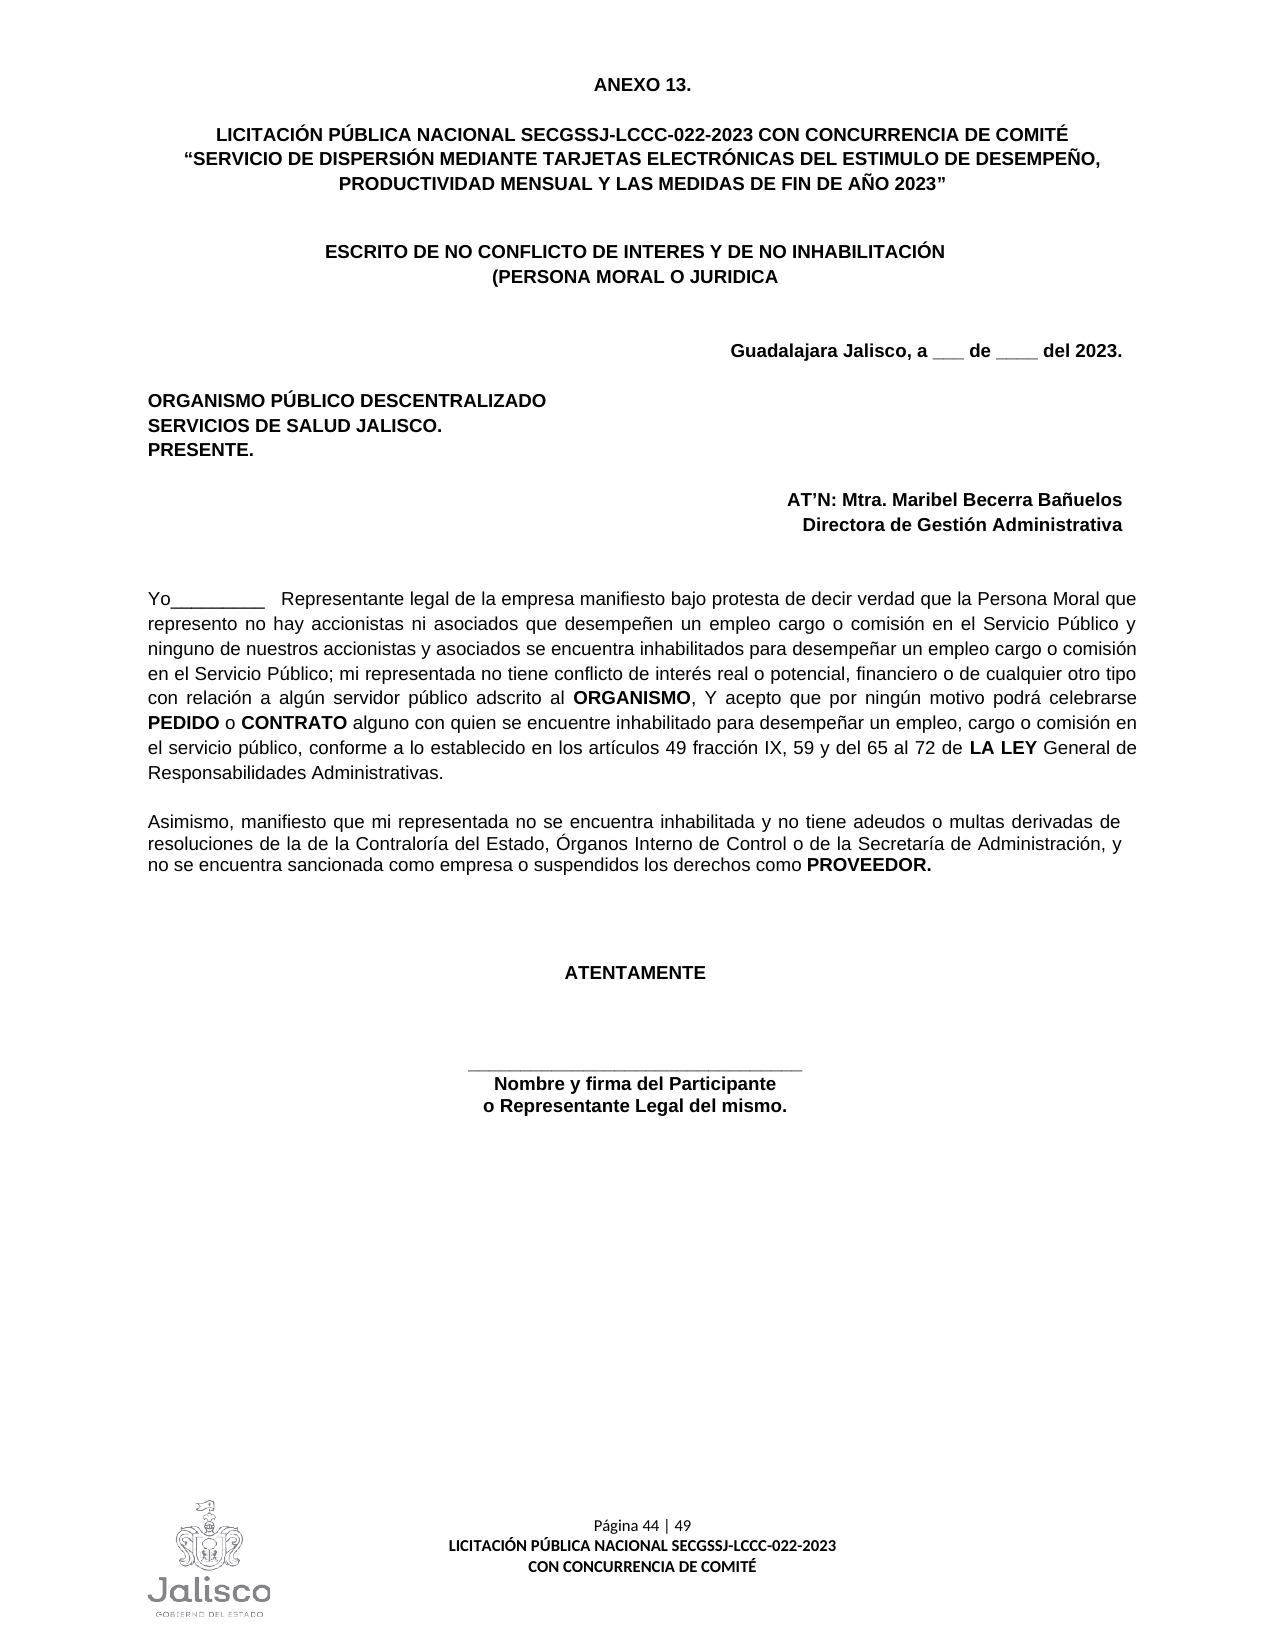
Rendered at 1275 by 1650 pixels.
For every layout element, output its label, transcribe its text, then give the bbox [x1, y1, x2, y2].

text LICITACIÓN PÚBLICA NACIONAL SECGSSJ-LCCC-022-2023 CON CONCURRENCIA DE COMITÉ [148, 123, 1137, 145]
text SERVICIOS DE SALUD JALISCO. [148, 414, 1122, 436]
text ATENTAMENTE [148, 962, 1122, 984]
text Guadalajara Jalisco, a ___ de ____ del 2023. [148, 340, 1122, 362]
text (PERSONA MORAL O JURIDICA [148, 266, 1122, 287]
text ESCRITO DE NO CONFLICTO DE INTERES Y DE NO INHABILITACIÓN [148, 241, 1122, 262]
text ORGANISMO PÚBLICO DESCENTRALIZADO [148, 390, 1122, 411]
text Directora de Gestión Administrativa [148, 514, 1122, 535]
text o Representante Legal del mismo. [148, 1095, 1122, 1116]
text “SERVICIO DE DISPERSIÓN MEDIANTE TARJETAS ELECTRÓNICAS DEL ESTIMULO DE DESEMPEÑO, PRODUCTIVIDAD MENSUAL Y LAS MEDIDAS DE FIN DE AÑO 2023” [148, 148, 1137, 194]
picture [147, 1500, 271, 1617]
text Yo_________ Representante legal de la empresa manifiesto bajo protesta de decir verdad que la Persona Moral que represento no hay accionistas ni asociados que desempeñen un empleo cargo o comisión en el Servicio Público y ninguno de nuestros accionistas y asociados se encuentra inhabilitados para desempeñar un empleo cargo o comisión en el Servicio Público; mi representada no tiene conflicto de interés real o potencial, financiero o de cualquier otro tipo con relación a algún servidor público adscrito al ORGANISMO, Y acepto que por ningún motivo podrá celebrarse PEDIDO o CONTRATO alguno con quien se encuentre inhabilitado para desempeñar un empleo, cargo o comisión en el servicio público, conforme a lo establecido en los artículos 49 fracción IX, 59 y del 65 al 72 de LA LEY General de Responsabilidades Administrativas. [148, 588, 1137, 783]
text Asimismo, manifiesto que mi representada no se encuentra inhabilitada y no tiene adeudos o multas derivadas de resoluciones de la de la Contraloría del Estado, Órganos Interno de Control o de la Secretaría de Administración, y no se encuentra sancionada como empresa o suspendidos los derechos como PROVEEDOR. [148, 811, 1122, 876]
text ________________________________ [148, 1052, 1122, 1073]
text AT’N: Mtra. Maribel Becerra Bañuelos [148, 489, 1122, 510]
text Nombre y firma del Participante [148, 1073, 1122, 1095]
text PRESENTE. [148, 439, 1122, 461]
text ANEXO 13. [148, 74, 1137, 95]
